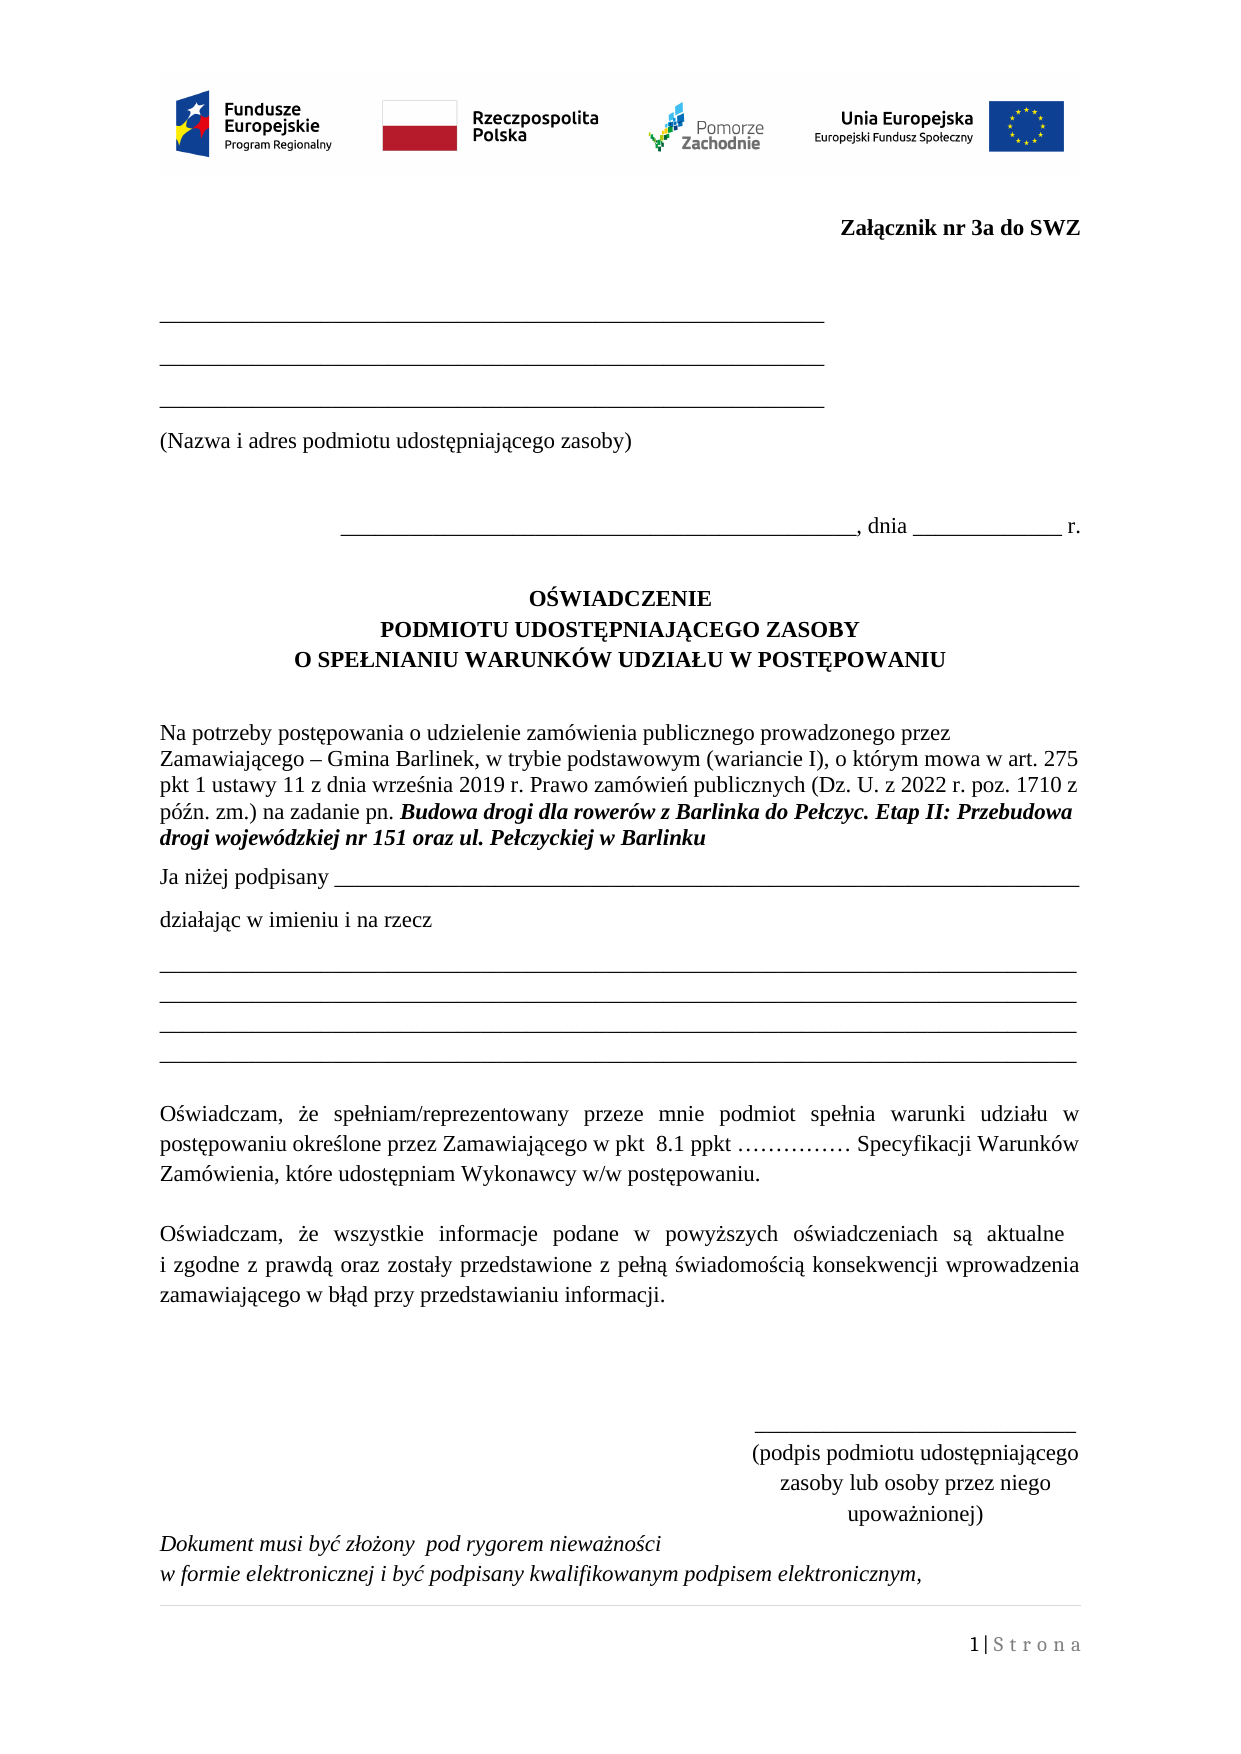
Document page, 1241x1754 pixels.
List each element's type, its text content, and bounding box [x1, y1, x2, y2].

picture [159, 73, 1081, 174]
text _____________________________________________, dnia _____________ r. [159, 513, 1081, 539]
text Ja niżej podpisany _________________________________________________________________ [159, 863, 1081, 889]
text Oświadczam, że spełniam/reprezentowany przeze mnie podmiot spełnia warunki udziału w postępowaniu określone przez Zamawiającego w pkt 8.1 ppkt …………… Specyfikacji Warunków Zamówienia, które udostępniam Wykonawcy w/w postępowaniu. [159, 1099, 1081, 1186]
text ________________________________________________________________________________________________________________________________________________________________________________________________________________________________________________________________________________________________________________________________ [159, 948, 1081, 1066]
text OŚWIADCZENIE [159, 586, 1081, 612]
text __________________________________________________________ [159, 342, 1081, 368]
text Dokument musi być złożony pod rygorem nieważności w formie elektronicznej i być podpisany kwalifikowanym podpisem elektronicznym, [159, 1530, 1081, 1586]
text __________________________________________________________ [159, 384, 1081, 411]
text Załącznik nr 3a do SWZ [159, 214, 1081, 240]
text Na potrzeby postępowania o udzielenie zamówienia publicznego prowadzonego przez Zamawiającego – Gmina Barlinek, w trybie podstawowym (wariancie I), o którym mowa w art. 275 pkt 1 ustawy 11 z dnia września 2019 r. Prawo zamówień publicznych (Dz. U. z 2022 r. poz. 1710 z późn. zm.) na zadanie pn. Budowa drogi dla rowerów z Barlinka do Pełczyc. Etap II: Przebudowa drogi wojewódzkiej nr 151 oraz ul. Pełczyckiej w Barlinku [159, 719, 1081, 851]
text PODMIOTU UDOSTĘPNIAJĄCEGO ZASOBY O SPEŁNIANIU WARUNKÓW UDZIAŁU W POSTĘPOWANIU [159, 616, 1081, 672]
text ____________________________ (podpis podmiotu udostępniającego zasoby lub osoby przez niego upoważnionej) [750, 1409, 1081, 1526]
text działając w imieniu i na rzecz [159, 906, 1081, 932]
text Oświadczam, że wszystkie informacje podane w powyższych oświadczeniach są aktualne i zgodne z prawdą oraz zostały przedstawione z pełną świadomością konsekwencji wprowadzenia zamawiającego w błąd przy przedstawianiu informacji. [159, 1220, 1081, 1307]
text (Nazwa i adres podmiotu udostępniającego zasoby) [159, 427, 1081, 453]
text __________________________________________________________ [159, 299, 1081, 325]
